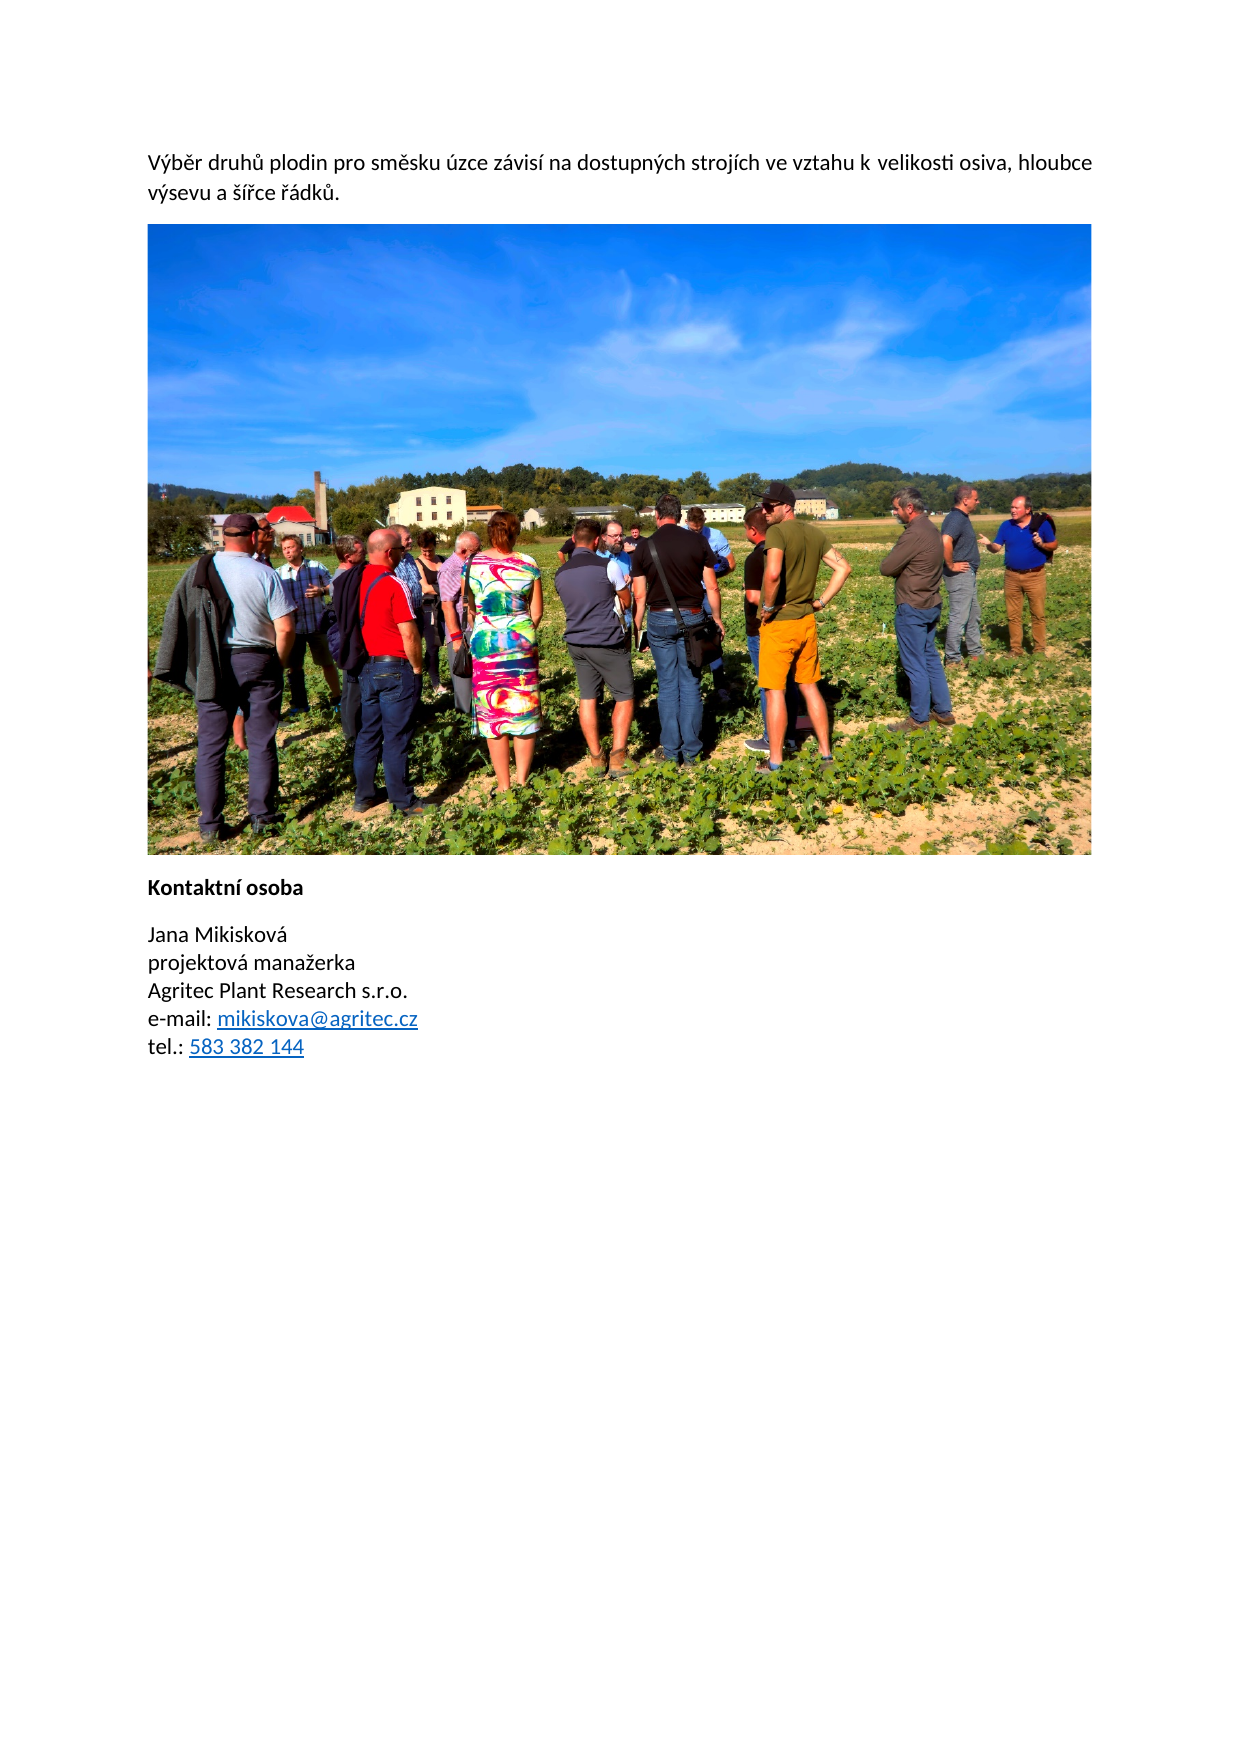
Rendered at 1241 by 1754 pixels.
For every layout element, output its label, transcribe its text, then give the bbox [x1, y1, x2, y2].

text projektová manažerka [148, 948, 1093, 976]
text Výběr druhů plodin pro směsku úzce závisí na dostupných strojích ve vztahu k velikosti osiva, hloubce výsevu a šířce řádků. [148, 148, 1093, 206]
text Jana Mikisková [148, 920, 1093, 948]
text Kontaktní osoba [148, 873, 1093, 901]
text tel.: 583 382 144 [148, 1032, 1093, 1060]
picture [147, 224, 1092, 855]
text Agritec Plant Research s.r.o. [148, 976, 1093, 1004]
text e-mail: mikiskova@agritec.cz [148, 1004, 1093, 1032]
